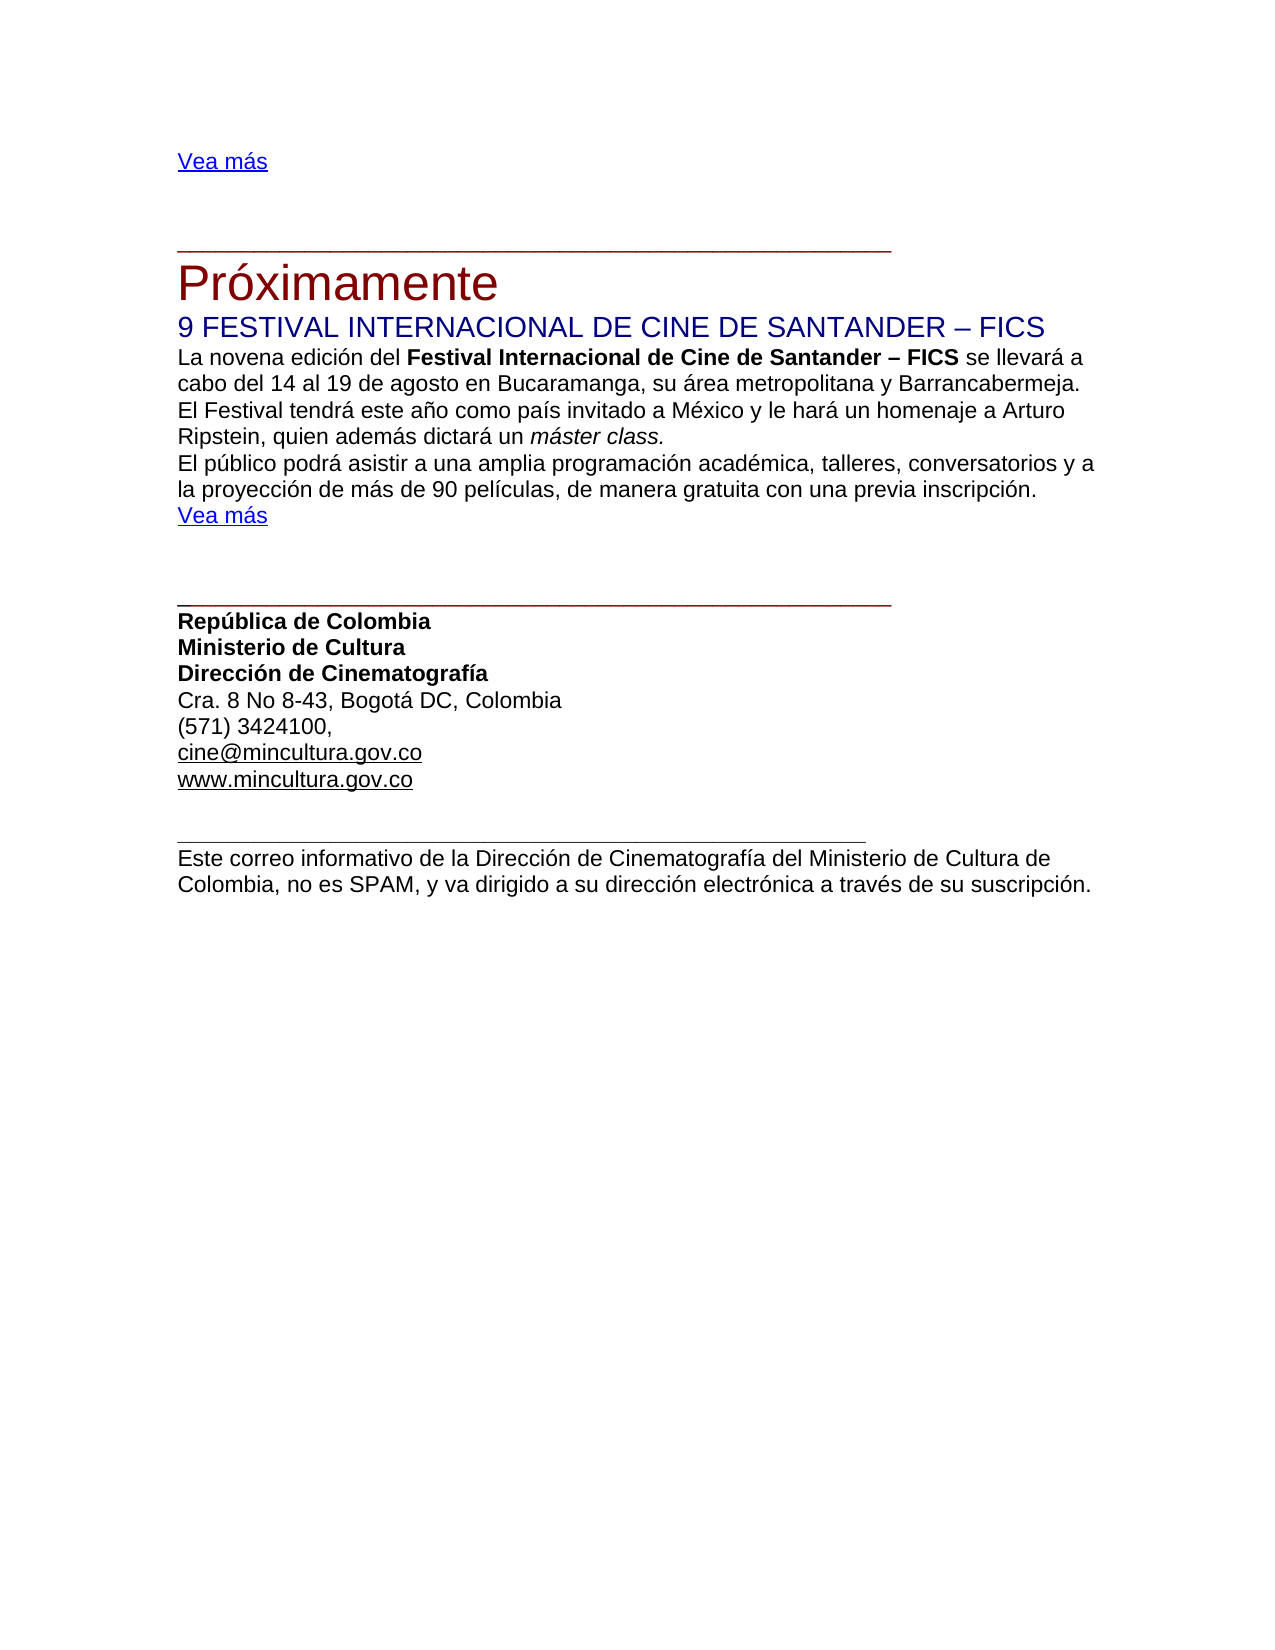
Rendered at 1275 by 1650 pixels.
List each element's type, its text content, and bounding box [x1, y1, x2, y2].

text Vea más [177, 148, 1098, 174]
text El Festival tendrá este año como país invitado a México y le hará un homenaje a Arturo Ripstein, quien además dictará un máster class. [177, 397, 1098, 449]
text 9 FESTIVAL INTERNACIONAL DE CINE DE SANTANDER – FICS [177, 311, 1098, 344]
text ________________________________________________________ Próximamente [177, 227, 1098, 311]
text La novena edición del Festival Internacional de Cine de Santander – FICS se llevará a cabo del 14 al 19 de agosto en Bucaramanga, su área metropolitana y Barrancabermeja. [177, 344, 1098, 397]
text Vea más [177, 502, 1098, 528]
text ________________________________________________________ República de Colombia Ministerio de Cultura Dirección de Cinematografía Cra. 8 No 8-43, Bogotá DC, Colombia (571) 3424100, cine@mincultura.gov.co www.mincultura.gov.co ______________________________________________________ Este correo informativo de la Dirección de Cinematografía del Ministerio de Cultura de Colombia, no es SPAM, y va dirigido a su dirección electrónica a través de su suscripción. [177, 555, 1098, 978]
text El público podrá asistir a una amplia programación académica, talleres, conversatorios y a la proyección de más de 90 películas, de manera gratuita con una previa inscripción. [177, 449, 1098, 502]
